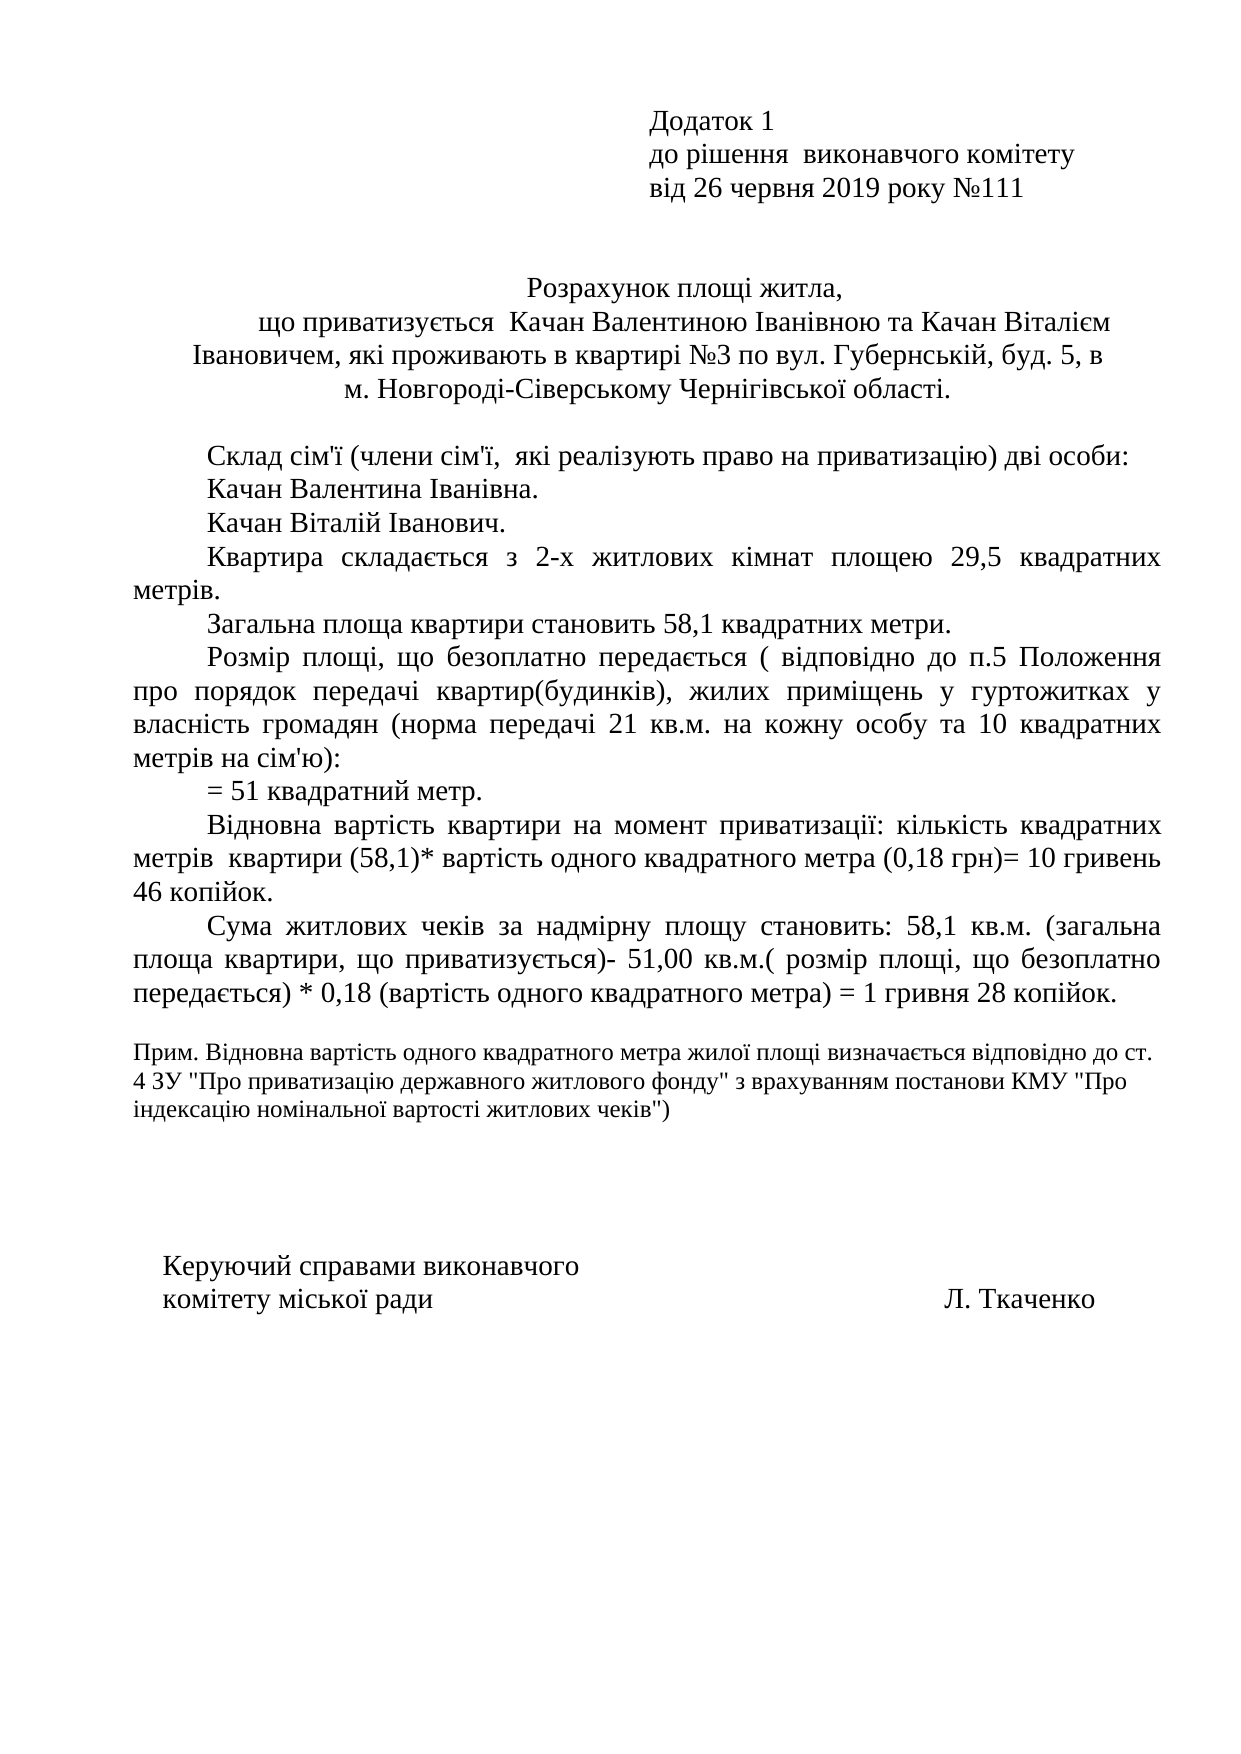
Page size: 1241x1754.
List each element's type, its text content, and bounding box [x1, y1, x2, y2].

text Розмір площі, що безоплатно передається ( відповідно до п.5 Положення про порядок передачі квартир(будинків), жилих приміщень у гуртожитках у власність громадян (норма передачі 21 кв.м. на кожну особу та 10 квадратних метрів на сім'ю): [133, 639, 1162, 773]
text Качан Валентина Іванівна. [133, 472, 1162, 505]
text = 51 квадратний метр. [133, 773, 1162, 807]
text комітету міської ради Л. Ткаченко [133, 1281, 1162, 1315]
text до рішення виконавчого комітету від 26 червня 2019 року №111 [649, 136, 1162, 203]
text Качан Віталій Іванович. [133, 505, 1162, 539]
text що приватизується Качан Валентиною Іванівною та Качан Віталієм Івановичем, які проживають в квартирі №3 по вул. Губернській, буд. 5, в м. Новгороді-Сіверському Чернігівської області. [133, 304, 1162, 404]
text Сума житлових чеків за надмірну площу становить: 58,1 кв.м. (загальна площа квартири, що приватизується)- 51,00 кв.м.( розмір площі, що безоплатно передається) * 0,18 (вартість одного квадратного метра) = 1 гривня 28 копійок. [133, 908, 1162, 1008]
text Керуючий справами виконавчого [133, 1248, 1162, 1281]
text Додаток 1 [575, 103, 1162, 136]
text Прим. Відновна вартість одного квадратного метра жилої площі визначається відповідно до ст. 4 ЗУ "Про приватизацію державного житлового фонду" з врахуванням постанови КМУ "Про індексацію номінальної вартості житлових чеків") [133, 1037, 1162, 1123]
text Квартира складається з 2-х житлових кімнат площею 29,5 квадратних метрів. [133, 539, 1162, 606]
text Загальна площа квартири становить 58,1 квадратних метри. [133, 606, 1162, 639]
text Склад сім'ї (члени сім'ї, які реалізують право на приватизацію) дві особи: [133, 438, 1162, 472]
text Розрахунок площі житла, [133, 270, 1162, 304]
text Відновна вартість квартири на момент приватизації: кількість квадратних метрів квартири (58,1)* вартість одного квадратного метра (0,18 грн)= 10 гривень 46 копійок. [133, 807, 1162, 908]
